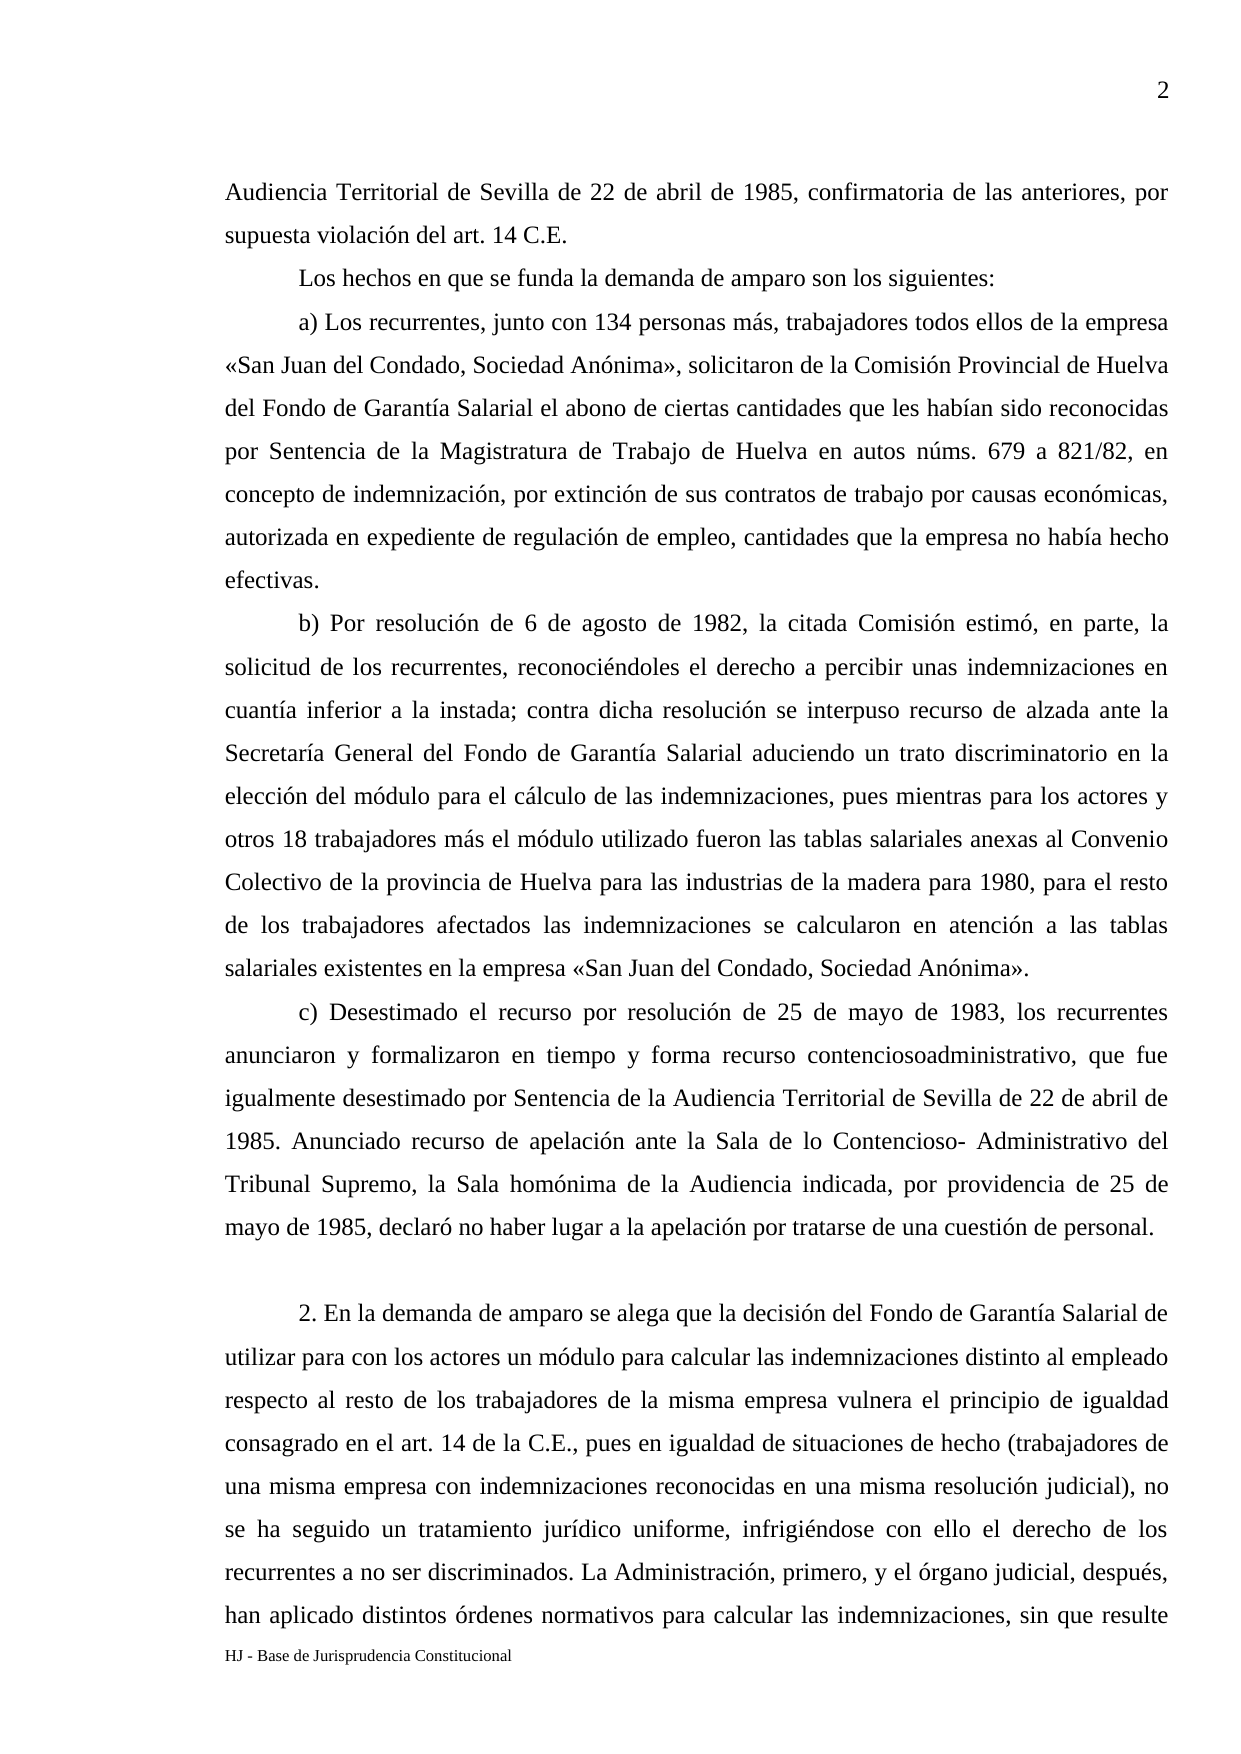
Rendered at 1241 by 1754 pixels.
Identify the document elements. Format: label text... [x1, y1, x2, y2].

text Los hechos en que se funda la demanda de amparo son los siguientes: [224, 263, 1169, 292]
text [224, 177, 1169, 249]
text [224, 1298, 1169, 1629]
text a) Los recurrentes, junto con 134 personas más, trabajadores todos ellos de la empresa «San Juan del Condado, Sociedad Anónima», solicitaron de la Comisión Provincial de Huelva del Fondo de Garantía Salarial el abono de ciertas cantidades que les habían sido reconocidas por Sentencia de la Magistratura de Trabajo de Huelva en autos núms. 679 a 821/82, en concepto de indemnización, por extinción de sus contratos de trabajo por causas económicas, autorizada en expediente de regulación de empleo, cantidades que la empresa no había hecho efectivas. [224, 307, 1169, 594]
text c) Desestimado el recurso por resolución de 25 de mayo de 1983, los recurrentes anunciaron y formalizaron en tiempo y forma recurso contenciosoadministrativo, que fue igualmente desestimado por Sentencia de la Audiencia Territorial de Sevilla de 22 de abril de 1985. Anunciado recurso de apelación ante la Sala de lo Contencioso- Administrativo del Tribunal Supremo, la Sala homónima de la Audiencia indicada, por providencia de 25 de mayo de 1985, declaró no haber lugar a la apelación por tratarse de una cuestión de personal. [224, 997, 1169, 1241]
text b) Por resolución de 6 de agosto de 1982, la citada Comisión estimó, en parte, la solicitud de los recurrentes, reconociéndoles el derecho a percibir unas indemnizaciones en cuantía inferior a la instada; contra dicha resolución se interpuso recurso de alzada ante la Secretaría General del Fondo de Garantía Salarial aduciendo un trato discriminatorio en la elección del módulo para el cálculo de las indemnizaciones, pues mientras para los actores y otros 18 trabajadores más el módulo utilizado fueron las tablas salariales anexas al Convenio Colectivo de la provincia de Huelva para las industrias de la madera para 1980, para el resto de los trabajadores afectados las indemnizaciones se calcularon en atención a las tablas salariales existentes en la empresa «San Juan del Condado, Sociedad Anónima». [224, 608, 1169, 982]
